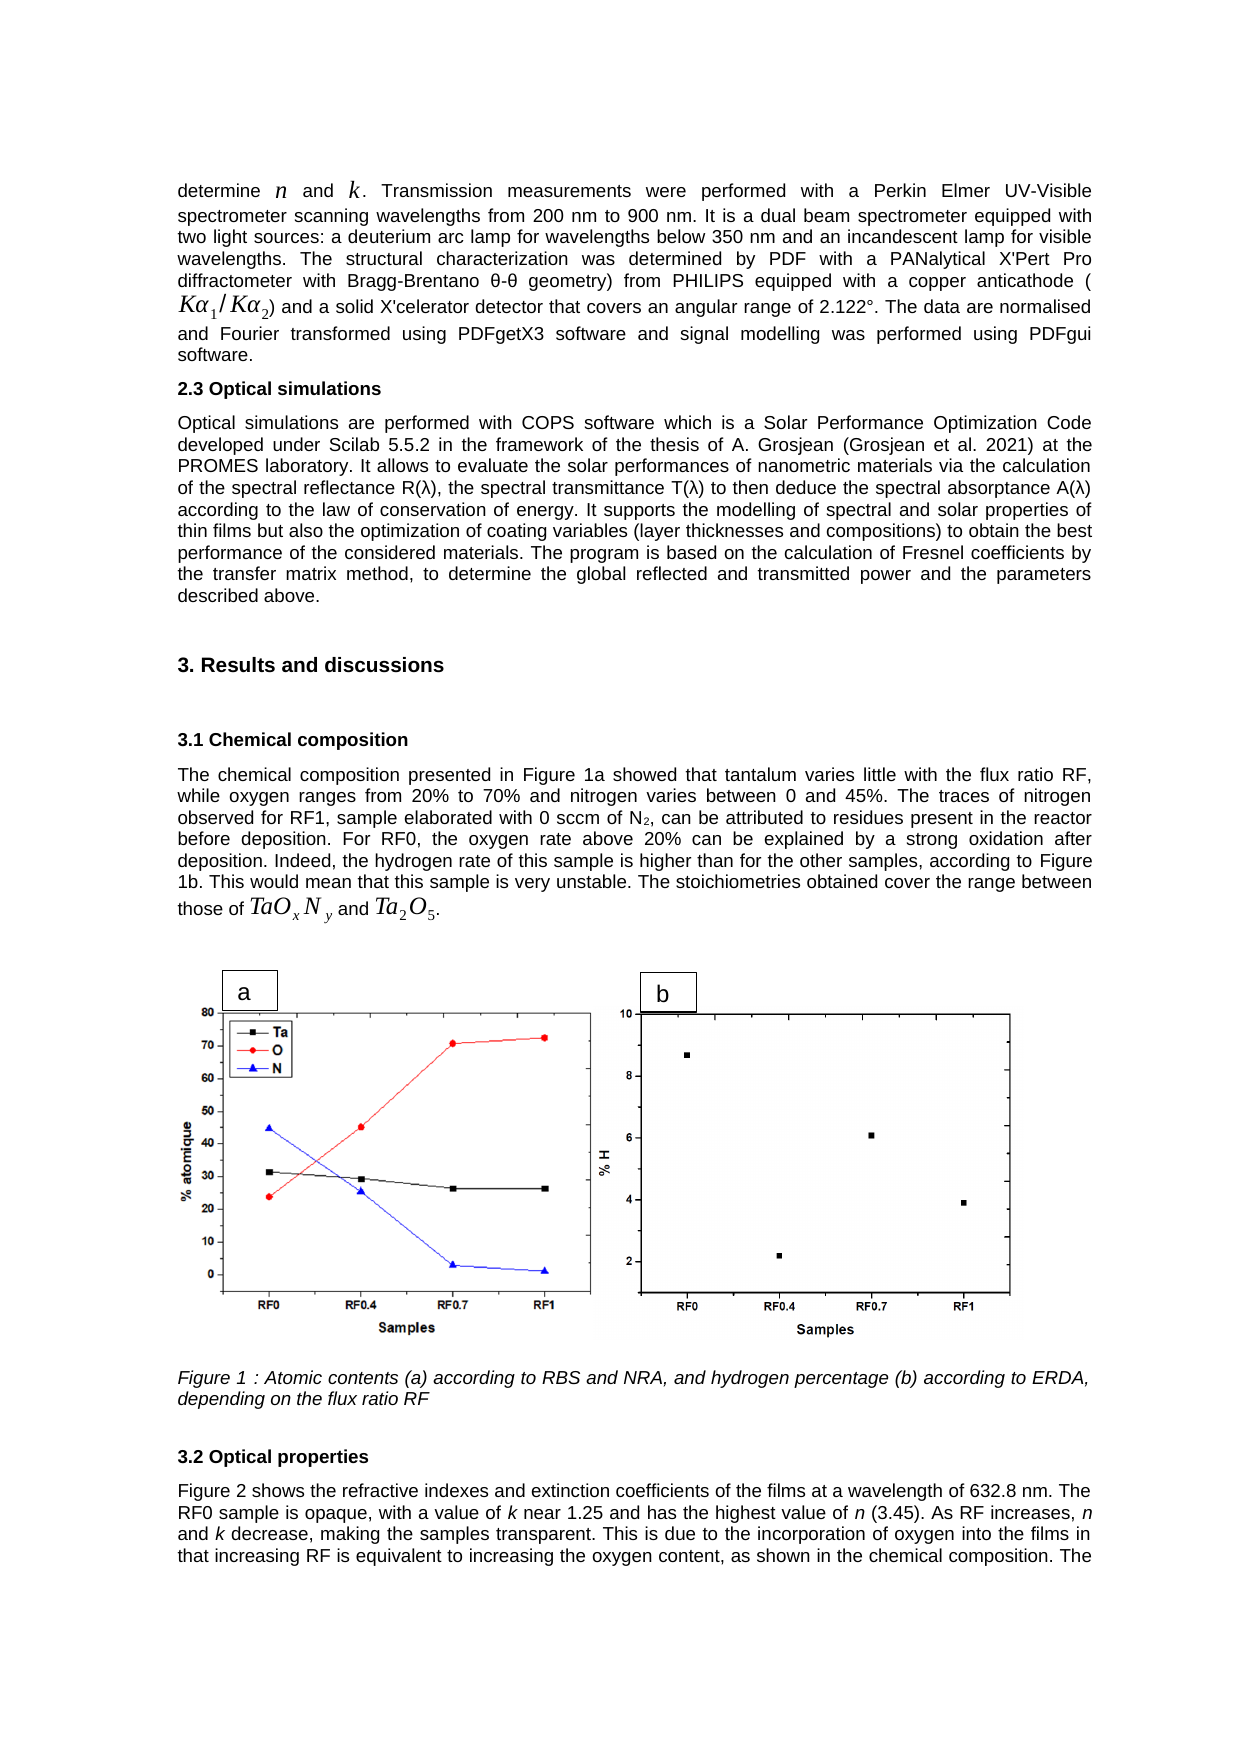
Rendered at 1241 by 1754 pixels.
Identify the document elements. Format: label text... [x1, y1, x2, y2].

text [177, 1480, 1092, 1566]
text The chemical composition presented in Figure 1a showed that tantalum varies little with the flux ratio RF, while oxygen ranges from 20% to 70% and nitrogen varies between 0 and 45%. The traces of nitrogen observed for RF1, sample elaborated with 0 sccm of N2, can be attributed to residues present in the reactor before deposition. For RF0, the oxygen rate above 20% can be explained by a strong oxidation after deposition. Indeed, the hydrogen rate of this sample is higher than for the other samples, according to Figure 1b. This would mean that this sample is very unstable. The stoichiometries obtained cover the range between those of and . [177, 763, 1092, 924]
text Figure 1 : Atomic contents (a) according to RBS and NRA, and hydrogen percentage (b) according to ERDA, depending on the flux ratio RF [177, 1367, 1092, 1410]
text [177, 177, 1092, 366]
subtitle Optical properties [177, 1446, 1092, 1467]
picture [177, 1002, 1025, 1346]
subtitle Optical simulations [177, 378, 1092, 399]
subtitle Chemical composition [177, 729, 1092, 751]
subtitle Results and discussions [177, 653, 1092, 677]
text Optical simulations are performed with COPS software which is a Solar Performance Optimization Code developed under Scilab 5.5.2 in the framework of the thesis of A. Grosjean (Grosjean et al. 2021) at the PROMES laboratory. It allows to evaluate the solar performances of nanometric materials via the calculation of the spectral reflectance R(λ), the spectral transmittance T(λ) to then deduce the spectral absorptance A(λ) according to the law of conservation of energy. It supports the modelling of spectral and solar properties of thin films but also the optimization of coating variables (layer thicknesses and compositions) to obtain the best performance of the considered materials. The program is based on the calculation of Fresnel coefficients by the transfer matrix method, to determine the global reflected and transmitted power and the parameters described above. [177, 412, 1092, 606]
